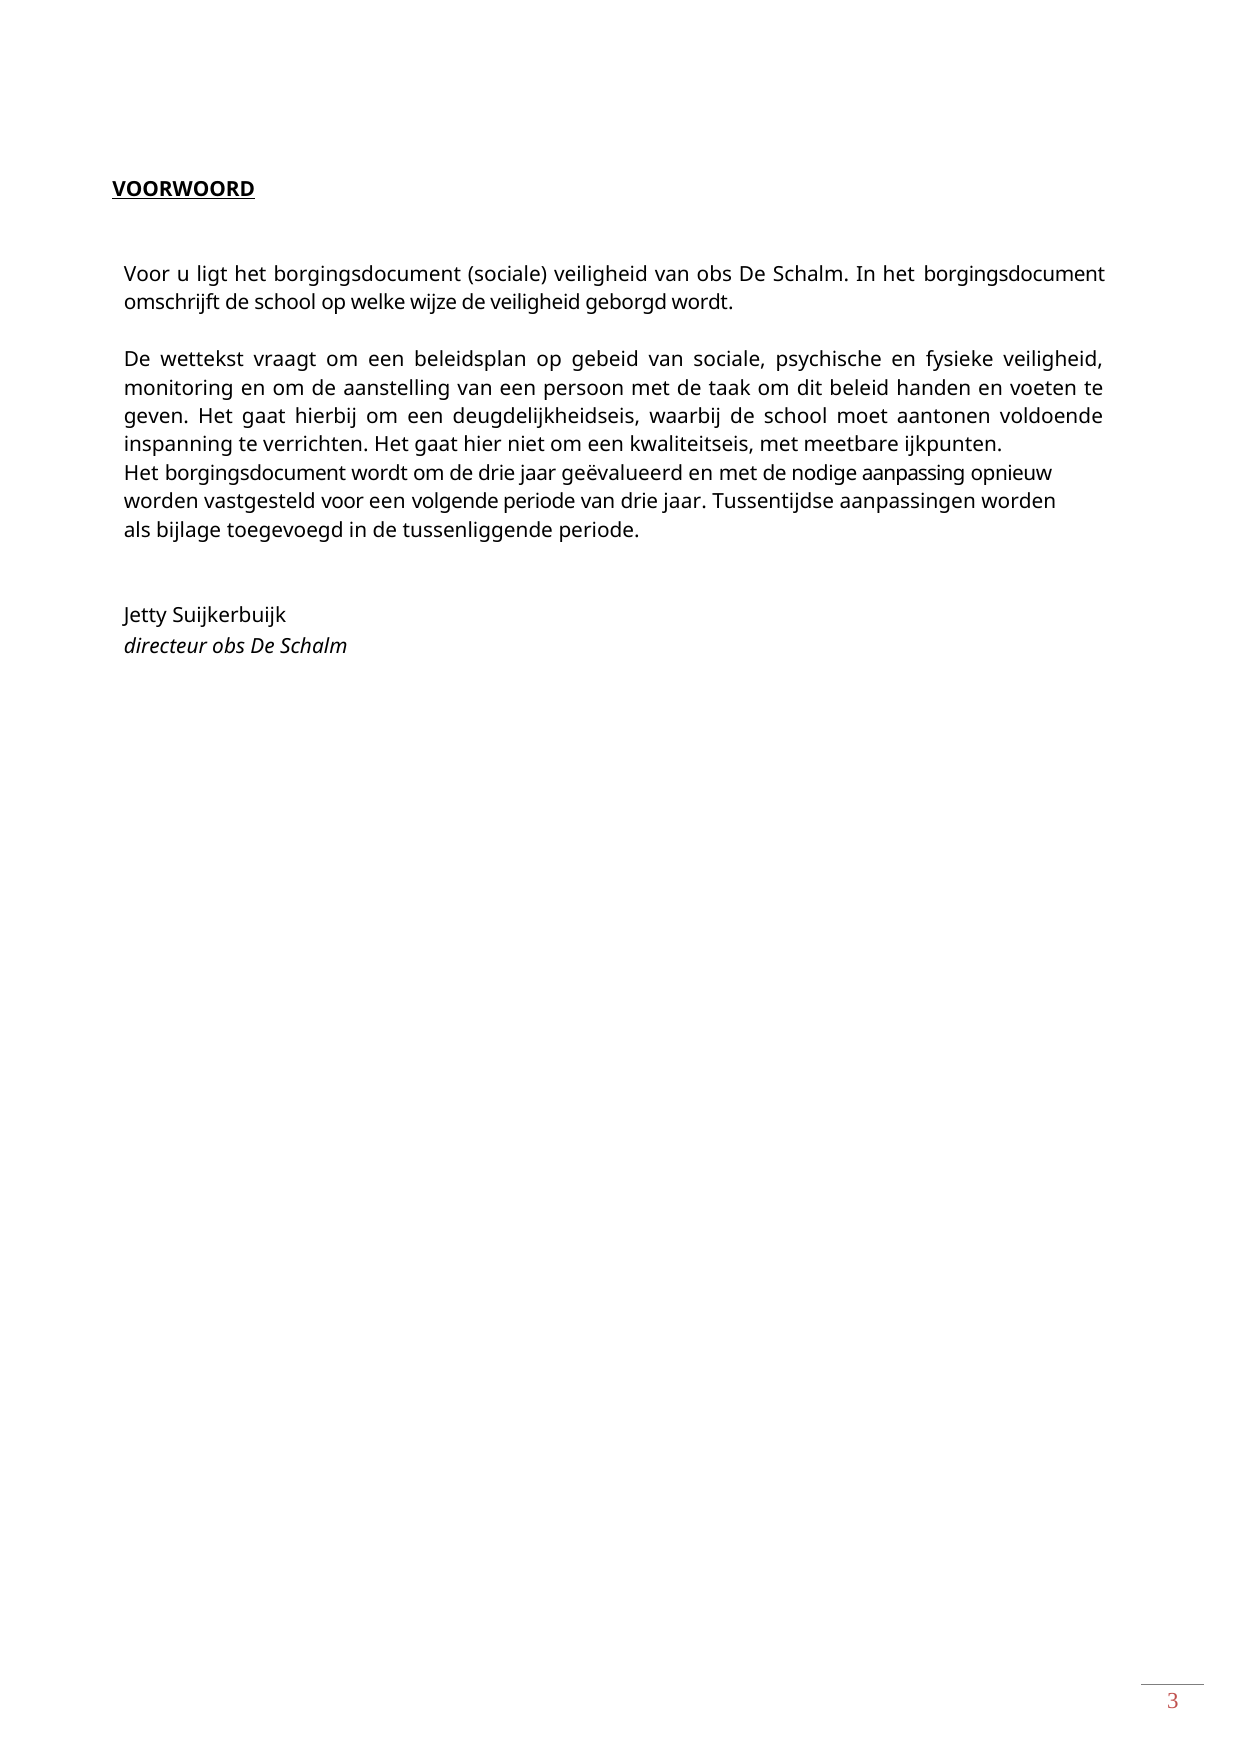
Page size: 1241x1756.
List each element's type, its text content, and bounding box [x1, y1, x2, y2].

text VOORWOORD [112, 172, 1105, 202]
text directeur obs De Schalm [123, 631, 1105, 660]
text De wettekst vraagt om een beleidsplan op gebeid van sociale, psychische en fysieke veiligheid, monitoring en om de aanstelling van een persoon met de taak om dit beleid handen en voeten te geven. Het gaat hierbij om een deugdelijkheidseis, waarbij de school moet aantonen voldoende inspanning te verrichten. Het gaat hier niet om een kwaliteitseis, met meetbare ijkpunten. [123, 344, 1105, 458]
text Jetty Suijkerbuijk [123, 600, 1105, 629]
text Voor u ligt het borgingsdocument (sociale) veiligheid van obs De Schalm. In het borgingsdocument omschrijft de school op welke wijze de veiligheid geborgd wordt. [123, 259, 1105, 316]
text Het borgingsdocument wordt om de drie jaar geëvalueerd en met de nodige aanpassing opnieuw worden vastgesteld voor een volgende periode van drie jaar. Tussentijdse aanpassingen worden als bijlage toegevoegd in de tussenliggende periode. [123, 458, 1072, 543]
